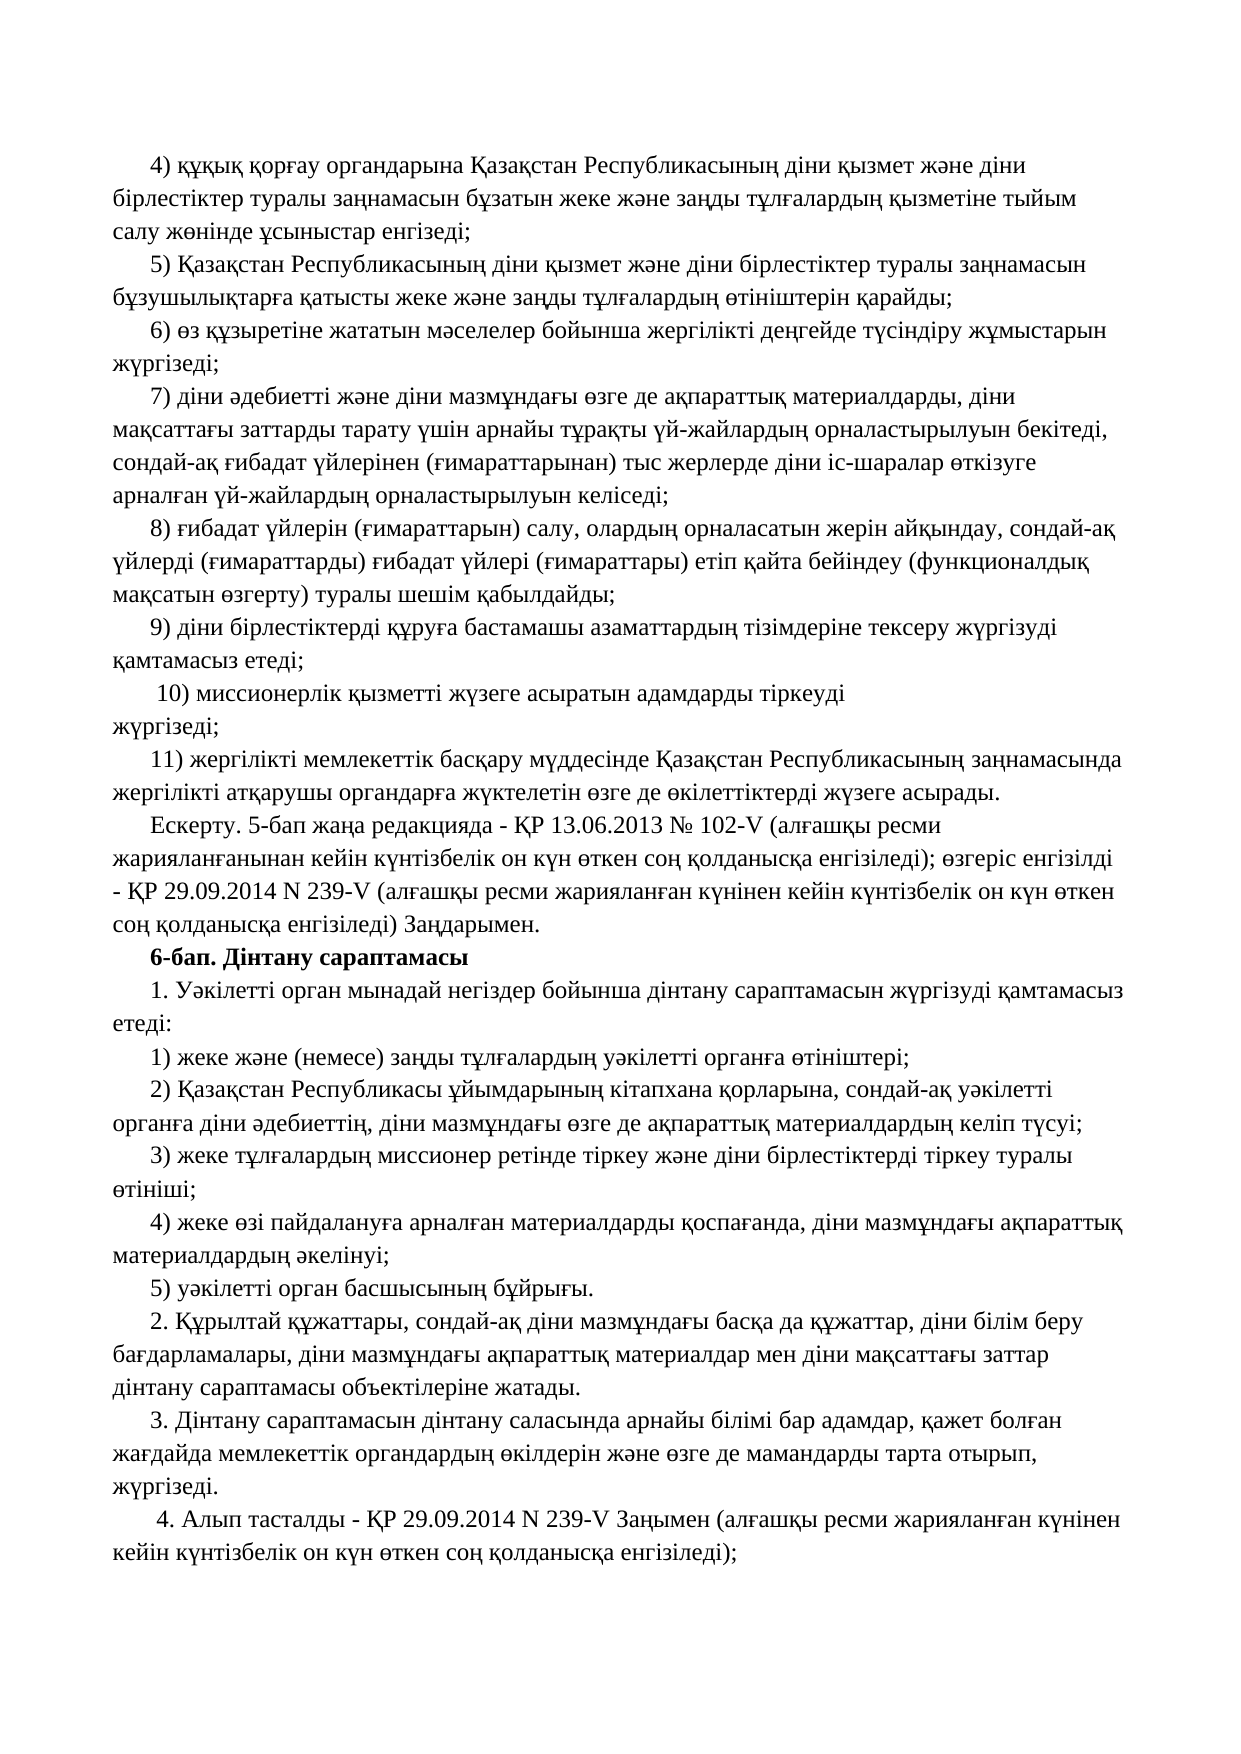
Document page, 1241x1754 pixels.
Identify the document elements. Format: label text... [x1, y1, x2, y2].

text 6-бап. Дiнтану сараптамасы [112, 942, 1128, 971]
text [112, 150, 1128, 938]
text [112, 976, 1128, 1566]
